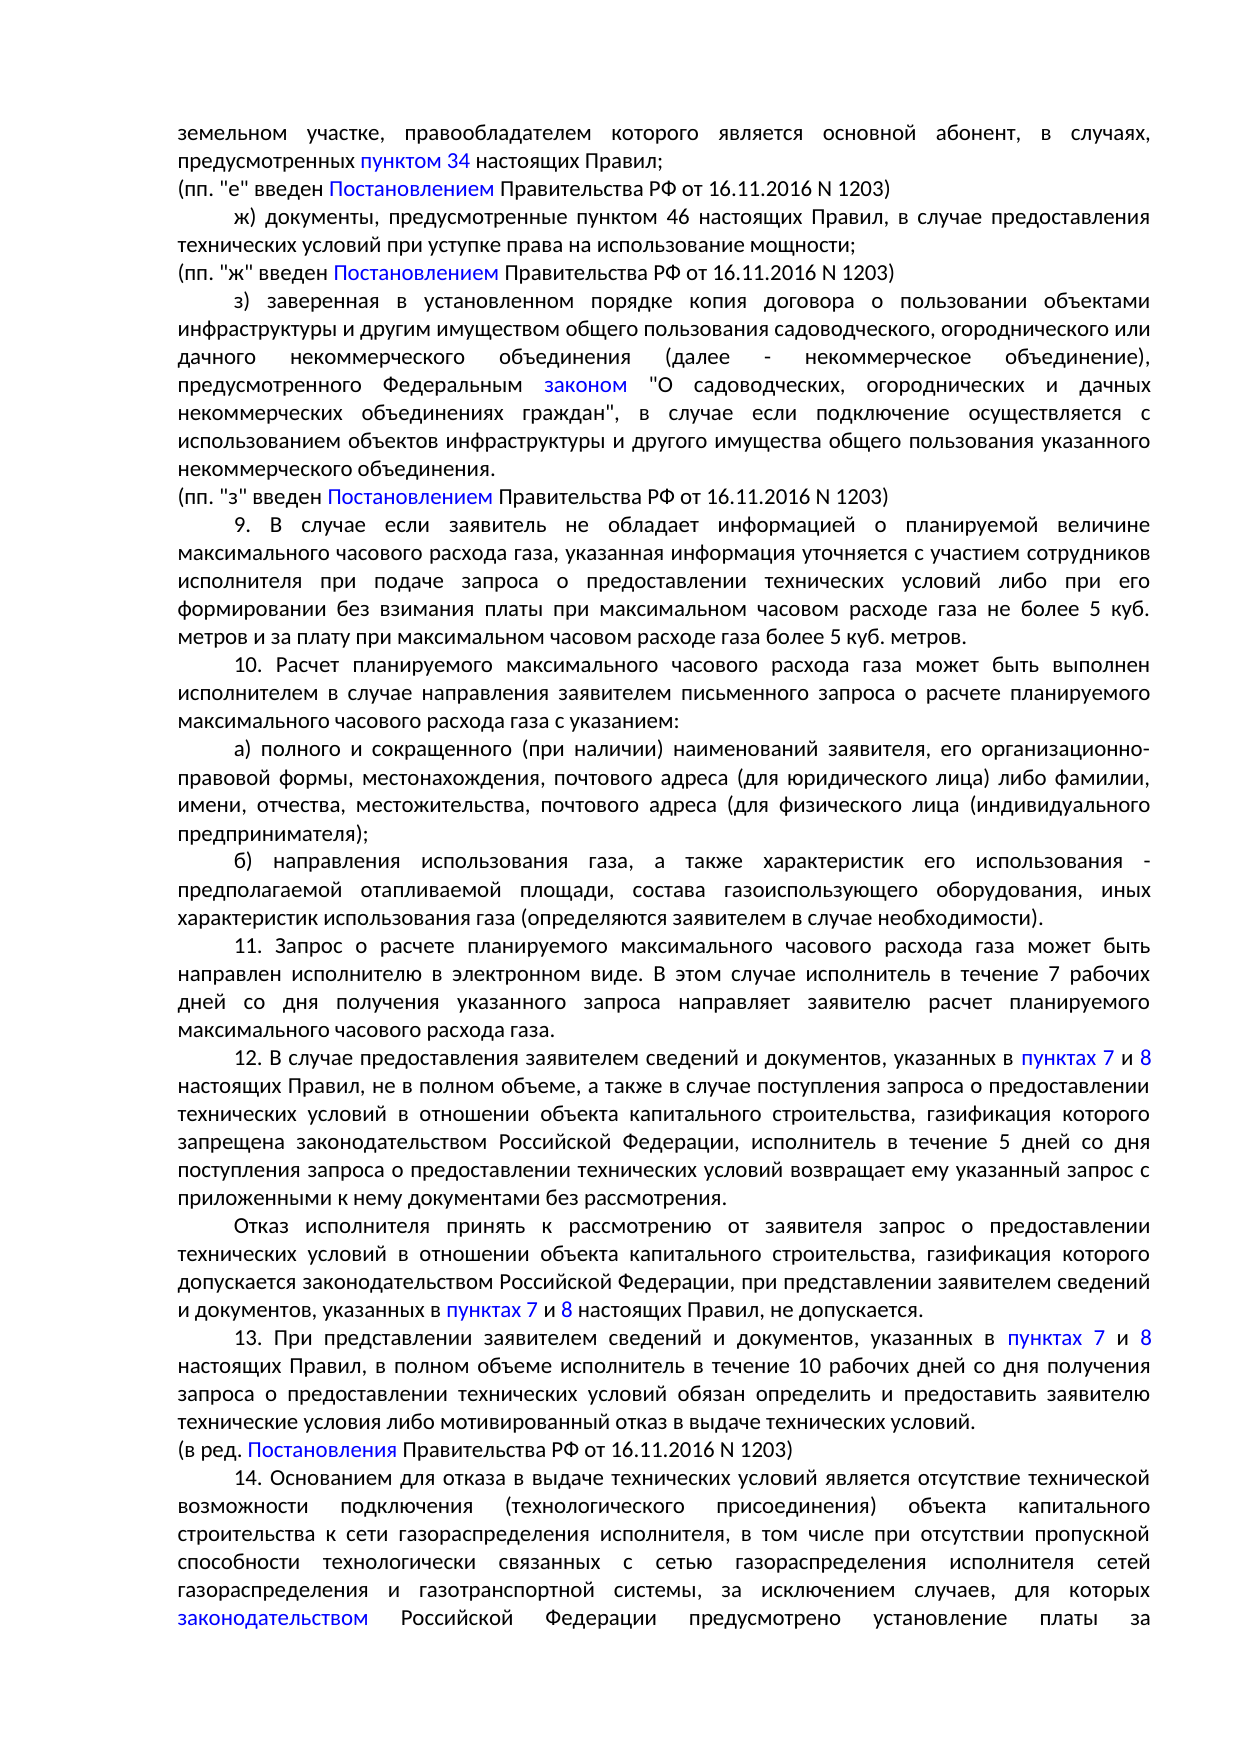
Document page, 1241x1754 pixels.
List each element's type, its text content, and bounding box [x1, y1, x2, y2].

text 12. В случае предоставления заявителем сведений и документов, указанных в пунктах 7 и 8 настоящих Правил, не в полном объеме, а также в случае поступления запроса о предоставлении технических условий в отношении объекта капитального строительства, газификация которого запрещена законодательством Российской Федерации, исполнитель в течение 5 дней со дня поступления запроса о предоставлении технических условий возвращает ему указанный запрос с приложенными к нему документами без рассмотрения. [177, 1043, 1152, 1211]
text (пп. "е" введен Постановлением Правительства РФ от 16.11.2016 N 1203) [177, 174, 1152, 202]
text (в ред. Постановления Правительства РФ от 16.11.2016 N 1203) [177, 1435, 1152, 1463]
text 13. При представлении заявителем сведений и документов, указанных в пунктах 7 и 8 настоящих Правил, в полном объеме исполнитель в течение 10 рабочих дней со дня получения запроса о предоставлении технических условий обязан определить и предоставить заявителю технические условия либо мотивированный отказ в выдаче технических условий. [177, 1323, 1152, 1435]
text (пп. "ж" введен Постановлением Правительства РФ от 16.11.2016 N 1203) [177, 258, 1152, 286]
text 10. Расчет планируемого максимального часового расхода газа может быть выполнен исполнителем в случае направления заявителем письменного запроса о расчете планируемого максимального часового расхода газа с указанием: [177, 651, 1152, 734]
text б) направления использования газа, а также характеристик его использования - предполагаемой отапливаемой площади, состава газоиспользующего оборудования, иных характеристик использования газа (определяются заявителем в случае необходимости). [177, 847, 1152, 931]
text з) заверенная в установленном порядке копия договора о пользовании объектами инфраструктуры и другим имуществом общего пользования садоводческого, огороднического или дачного некоммерческого объединения (далее - некоммерческое объединение), предусмотренного Федеральным законом "О садоводческих, огороднических и дачных некоммерческих объединениях граждан", в случае если подключение осуществляется с использованием объектов инфраструктуры и другого имущества общего пользования указанного некоммерческого объединения. [177, 286, 1152, 482]
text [177, 1463, 1152, 1631]
text 9. В случае если заявитель не обладает информацией о планируемой величине максимального часового расхода газа, указанная информация уточняется с участием сотрудников исполнителя при подаче запроса о предоставлении технических условий либо при его формировании без взимания платы при максимальном часовом расходе газа не более 5 куб. метров и за плату при максимальном часовом расходе газа более 5 куб. метров. [177, 510, 1152, 651]
text Отказ исполнителя принять к рассмотрению от заявителя запрос о предоставлении технических условий в отношении объекта капитального строительства, газификация которого допускается законодательством Российской Федерации, при представлении заявителем сведений и документов, указанных в пунктах 7 и 8 настоящих Правил, не допускается. [177, 1211, 1152, 1323]
text ж) документы, предусмотренные пунктом 46 настоящих Правил, в случае предоставления технических условий при уступке права на использование мощности; [177, 202, 1152, 258]
text (пп. "з" введен Постановлением Правительства РФ от 16.11.2016 N 1203) [177, 482, 1152, 510]
text 11. Запрос о расчете планируемого максимального часового расхода газа может быть направлен исполнителю в электронном виде. В этом случае исполнитель в течение 7 рабочих дней со дня получения указанного запроса направляет заявителю расчет планируемого максимального часового расхода газа. [177, 931, 1152, 1043]
text а) полного и сокращенного (при наличии) наименований заявителя, его организационно-правовой формы, местонахождения, почтового адреса (для юридического лица) либо фамилии, имени, отчества, местожительства, почтового адреса (для физического лица (индивидуального предпринимателя); [177, 734, 1152, 847]
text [177, 118, 1152, 174]
